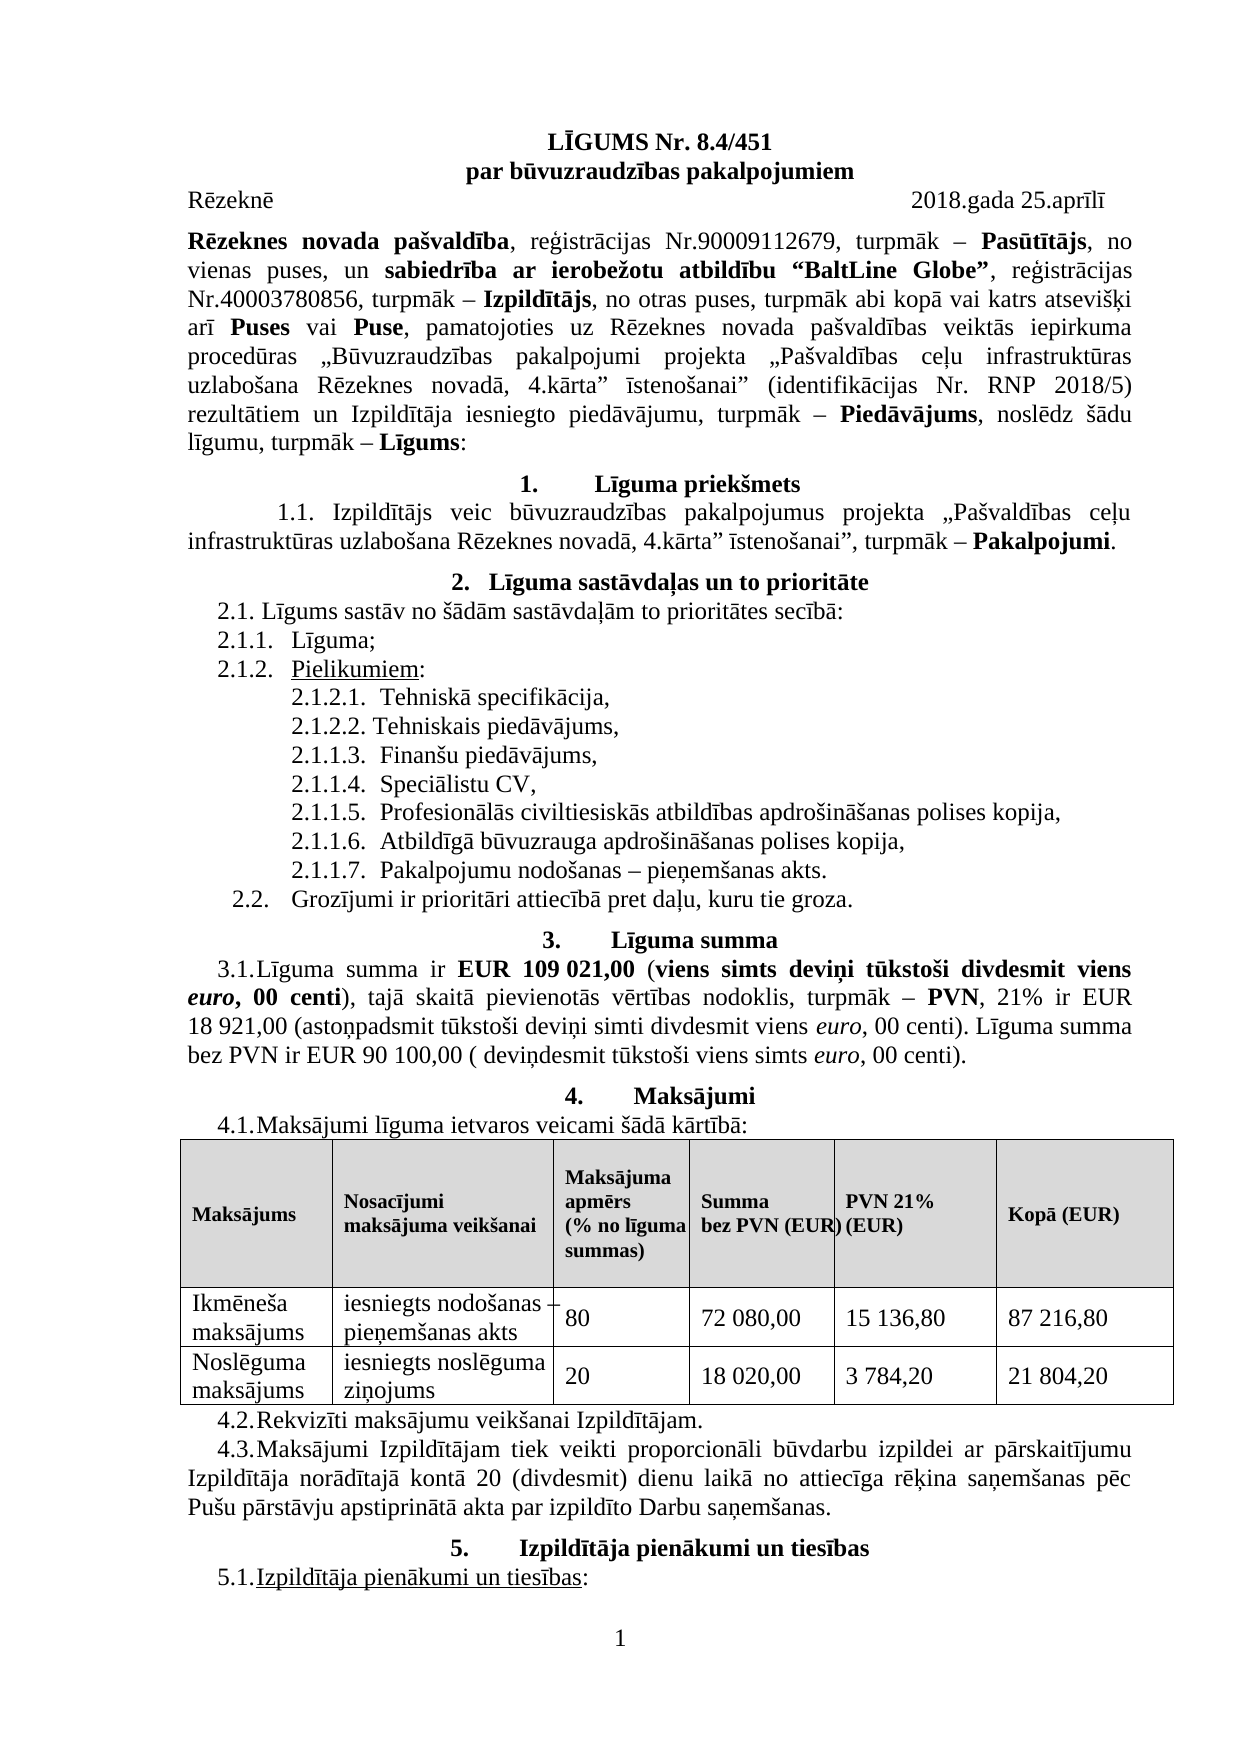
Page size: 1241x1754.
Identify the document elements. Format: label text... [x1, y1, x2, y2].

list Līguma summa ir EUR 109 021,00 (viens simts deviņi tūkstoši divdesmit viens euro, 00 centi), tajā skaitā pievienotās vērtības nodoklis, turpmāk – PVN, 21% ir EUR 18 921,00 (astoņpadsmit tūkstoši deviņi simti divdesmit viens euro, 00 centi). Līguma summa bez PVN ir EUR 90 100,00 ( deviņdesmit tūkstoši viens simts euro, 00 centi). [187, 954, 1132, 1069]
table_header Maksājums [181, 1140, 332, 1287]
list Grozījumi ir prioritāri attiecībā pret daļu, kuru tie groza. [232, 884, 1132, 912]
table_cell 3 784,20 [835, 1347, 996, 1404]
table_cell 15 136,80 [835, 1288, 996, 1346]
list Pakalpojumu nodošanas – pieņemšanas akts. [262, 855, 1132, 884]
list Līguma; [217, 625, 1132, 654]
list Līguma summa [187, 925, 1132, 954]
list Maksājumi [187, 1081, 1132, 1110]
list Maksājumi līguma ietvaros veicami šādā kārtībā: [217, 1110, 1132, 1139]
list Līguma priekšmets [187, 469, 1132, 497]
list Maksājumi Izpildītājam tiek veikti proporcionāli būvdarbu izpildei ar pārskaitījumu Izpildītāja norādītajā kontā 20 (divdesmit) dienu laikā no attiecīga rēķina saņemšanas pēc Pušu pārstāvju apstiprinātā akta par izpildīto Darbu saņemšanas. [187, 1434, 1132, 1520]
list Līgums sastāv no šādām sastāvdaļām to prioritātes secībā: [217, 596, 1132, 625]
table_cell 87 216,80 [997, 1288, 1173, 1346]
table_cell 72 080,00 [690, 1288, 834, 1346]
list Speciālistu CV, [262, 769, 1132, 797]
table_header Nosacījumi maksājuma veikšanai [333, 1140, 553, 1287]
list Profesionālās civiltiesiskās atbildības apdrošināšanas polises kopija, [262, 797, 1132, 826]
list Rekvizīti maksājumu veikšanai Izpildītājam. [217, 1405, 1132, 1434]
list Izpildītāja pienākumi un tiesības [187, 1533, 1132, 1562]
table_cell iesniegts noslēguma ziņojums [333, 1347, 553, 1404]
table_header Summa bez PVN (EUR) [690, 1140, 834, 1287]
text 1.1. Izpildītājs veic būvuzraudzības pakalpojumus projekta „Pašvaldības ceļu infrastruktūras uzlabošana Rēzeknes novadā, 4.kārta” īstenošanai”, turpmāk – Pakalpojumi. [187, 497, 1132, 555]
list Pielikumiem: [217, 654, 1132, 682]
list Atbildīgā būvuzrauga apdrošināšanas polises kopija, [262, 826, 1132, 855]
table_cell Noslēguma maksājums [181, 1347, 332, 1404]
list Finanšu piedāvājums, [262, 740, 1132, 769]
table_header Maksājuma apmērs (% no līguma summas) [554, 1140, 689, 1287]
text Rēzeknes novada pašvaldība, reģistrācijas Nr.90009112679, turpmāk – Pasūtītājs, no vienas puses, un sabiedrība ar ierobežotu atbildību “BaltLine Globe”, reģistrācijas Nr.40003780856, turpmāk – Izpildītājs, no otras puses, turpmāk abi kopā vai katrs atsevišķi arī Puses vai Puse, pamatojoties uz Rēzeknes novada pašvaldības veiktās iepirkuma procedūras „Būvuzraudzības pakalpojumi projekta „Pašvaldības ceļu infrastruktūras uzlabošana Rēzeknes novadā, 4.kārta” īstenošanai” (identifikācijas Nr. RNP 2018/5) rezultātiem un Izpildītāja iesniegto piedāvājumu, turpmāk – Piedāvājums, noslēdz šādu līgumu, turpmāk – Līgums: [187, 226, 1132, 456]
table_header PVN 21% (EUR) [835, 1140, 996, 1287]
text 2.1.2.2. Tehniskais piedāvājums, [187, 711, 1132, 740]
table_cell 80 [554, 1288, 689, 1346]
table_cell iesniegts nodošanas – pieņemšanas akts [333, 1288, 553, 1346]
table_cell 20 [554, 1347, 689, 1404]
text LĪGUMS Nr. 8.4/451 [187, 127, 1132, 156]
table_cell Ikmēneša maksājums [181, 1288, 332, 1346]
text Rēzeknē 2018.gada 25.aprīlī [187, 185, 1132, 214]
table_cell 21 804,20 [997, 1347, 1173, 1404]
list Līguma sastāvdaļas un to prioritāte [187, 567, 1132, 596]
table_header Kopā (EUR) [997, 1140, 1173, 1287]
text par būvuzraudzības pakalpojumiem [187, 156, 1132, 185]
table_cell 18 020,00 [690, 1347, 834, 1404]
list Izpildītāja pienākumi un tiesības: [187, 1562, 1132, 1590]
list Tehniskā specifikācija, [291, 682, 1132, 711]
